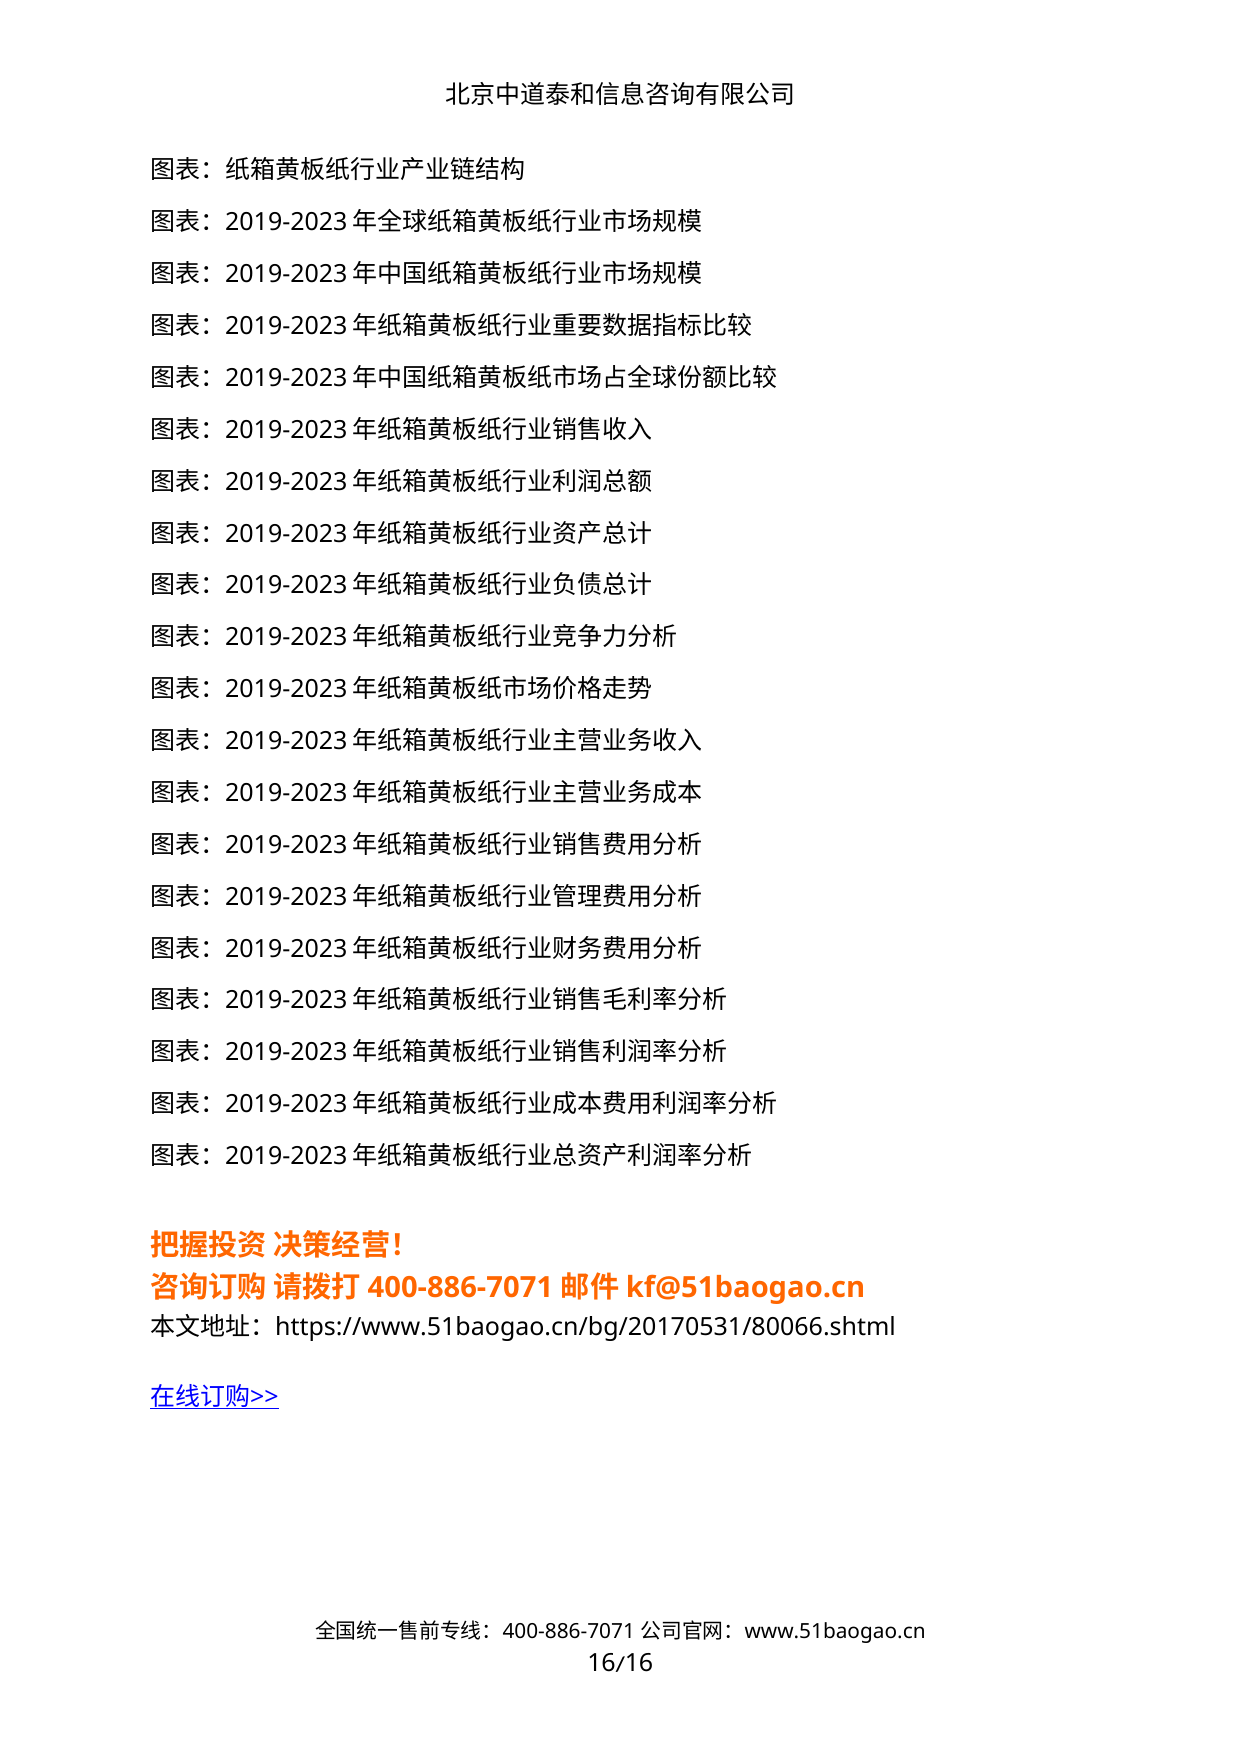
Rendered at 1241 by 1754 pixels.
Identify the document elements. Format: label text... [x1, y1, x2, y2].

text 图表：2019-2023年纸箱黄板纸行业销售毛利率分析 [150, 980, 1090, 1016]
text 图表：2019-2023年纸箱黄板纸行业重要数据指标比较 [150, 306, 1090, 342]
text 图表：2019-2023年纸箱黄板纸行业销售收入 [150, 409, 1090, 446]
text 图表：2019-2023年纸箱黄板纸行业总资产利润率分析 [150, 1136, 1090, 1172]
text 图表：2019-2023年中国纸箱黄板纸行业市场规模 [150, 254, 1090, 290]
text 图表：2019-2023年纸箱黄板纸行业资产总计 [150, 513, 1090, 549]
text 图表：2019-2023年纸箱黄板纸行业负债总计 [150, 565, 1090, 601]
text 图表：2019-2023年纸箱黄板纸行业销售利润率分析 [150, 1032, 1090, 1068]
text 图表：2019-2023年中国纸箱黄板纸市场占全球份额比较 [150, 357, 1090, 394]
text 图表：2019-2023年纸箱黄板纸行业主营业务成本 [150, 772, 1090, 809]
text 图表：2019-2023年纸箱黄板纸行业主营业务收入 [150, 721, 1090, 757]
text 图表：2019-2023年纸箱黄板纸行业销售费用分析 [150, 824, 1090, 861]
text 把握投资 决策经营！咨询订购 请拨打 400-886-7071 邮件 kf@51baogao.cn本文地址：https://www.51baogao.cn/bg/20170531/80066.shtml [150, 1187, 1090, 1342]
text 图表：2019-2023年纸箱黄板纸行业竞争力分析 [150, 617, 1090, 653]
text 图表：纸箱黄板纸行业产业链结构 [150, 150, 1090, 186]
text 图表：2019-2023年纸箱黄板纸行业利润总额 [150, 461, 1090, 497]
text 图表：2019-2023年全球纸箱黄板纸行业市场规模 [150, 202, 1090, 238]
text 图表：2019-2023年纸箱黄板纸行业财务费用分析 [150, 928, 1090, 964]
text 图表：2019-2023年纸箱黄板纸行业成本费用利润率分析 [150, 1084, 1090, 1120]
text 在线订购>> [150, 1342, 1090, 1413]
text 图表：2019-2023年纸箱黄板纸市场价格走势 [150, 669, 1090, 705]
text 图表：2019-2023年纸箱黄板纸行业管理费用分析 [150, 876, 1090, 912]
